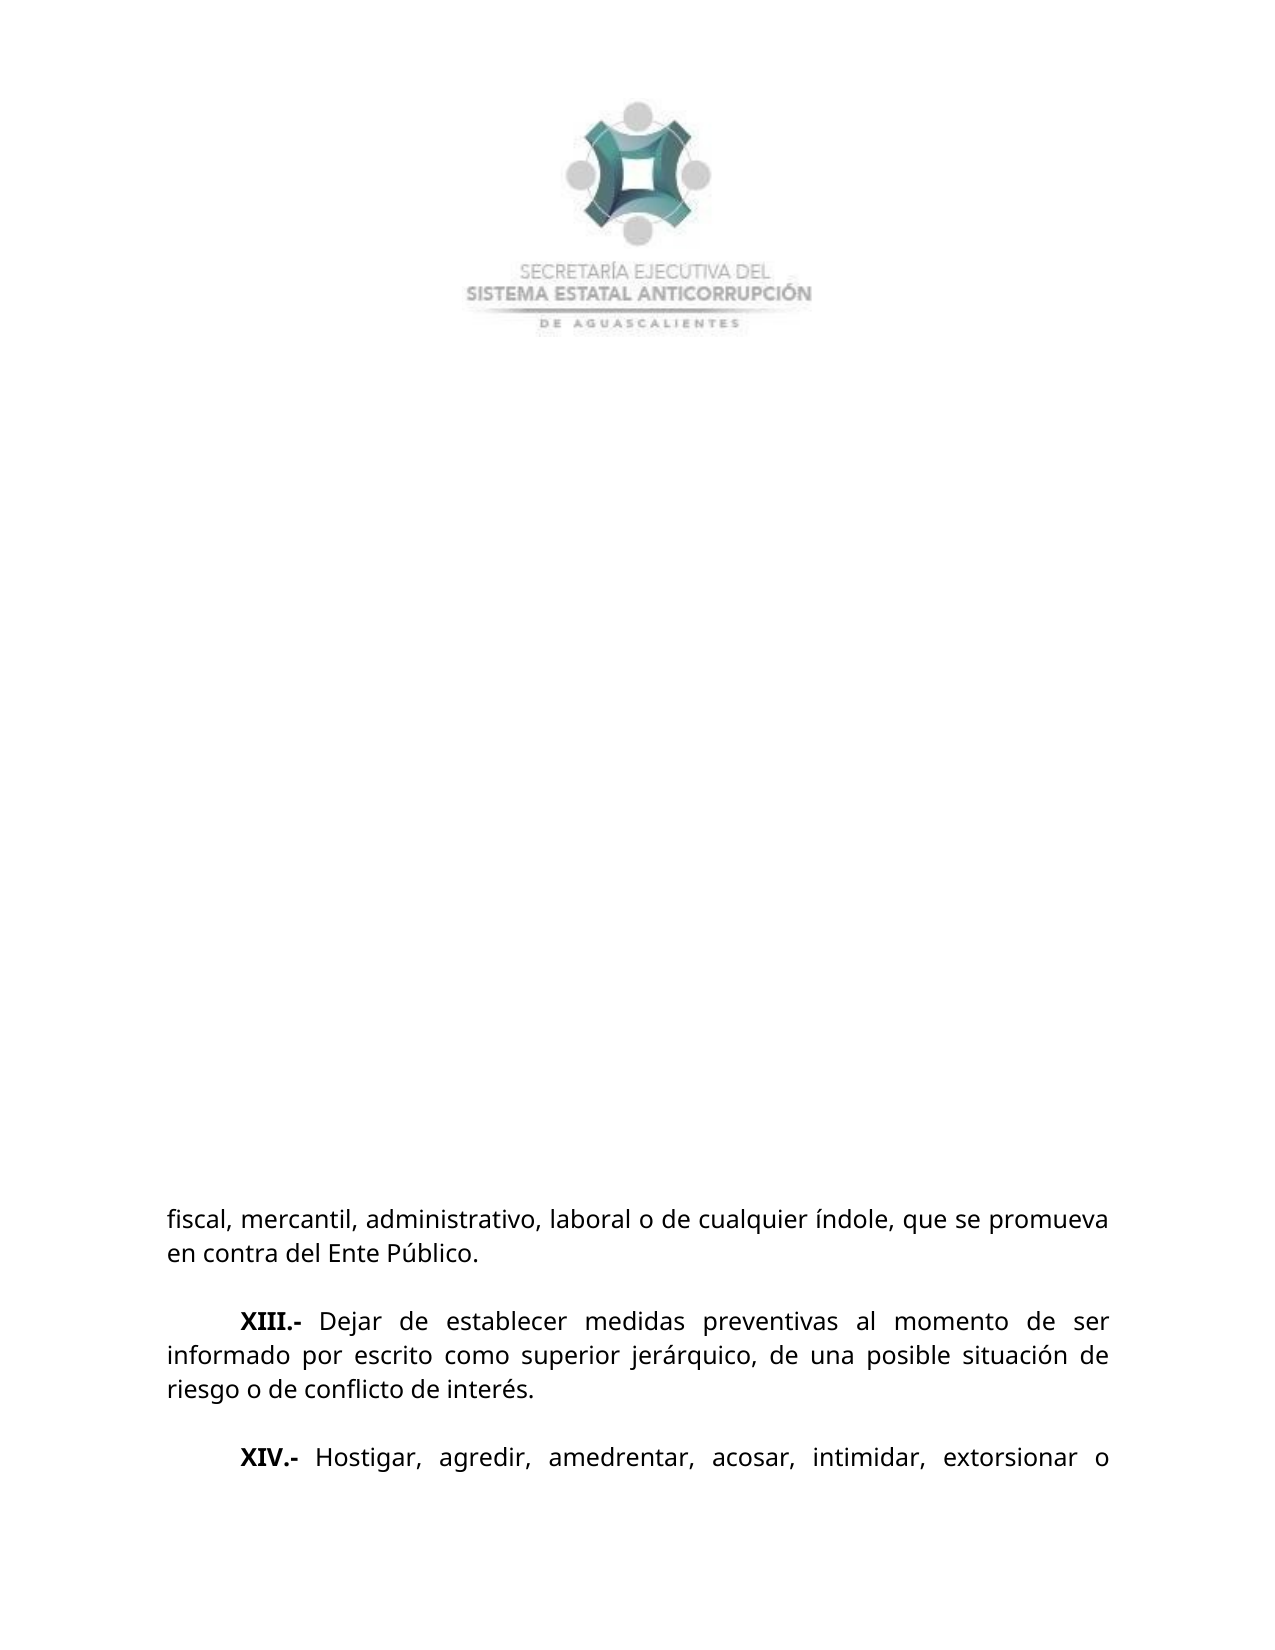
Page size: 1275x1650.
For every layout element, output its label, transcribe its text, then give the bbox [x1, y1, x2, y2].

text XIII.- Dejar de establecer medidas preventivas al momento de ser informado por escrito como superior jerárquico, de una posible situación de riesgo o de conflicto de interés. [167, 1304, 1110, 1406]
picture [461, 98, 812, 337]
text XII.- Actuar como abogado o procurador en juicios de carácter penal, civil, fiscal, mercantil, administrativo, laboral o de cualquier índole, que se promueva en contra del Ente Público. [167, 1202, 1110, 1270]
text XIV.- Hostigar, agredir, amedrentar, acosar, intimidar, extorsionar o amenazar a personas que sean subordinadas o compañeras de trabajo. [167, 1440, 1110, 1474]
